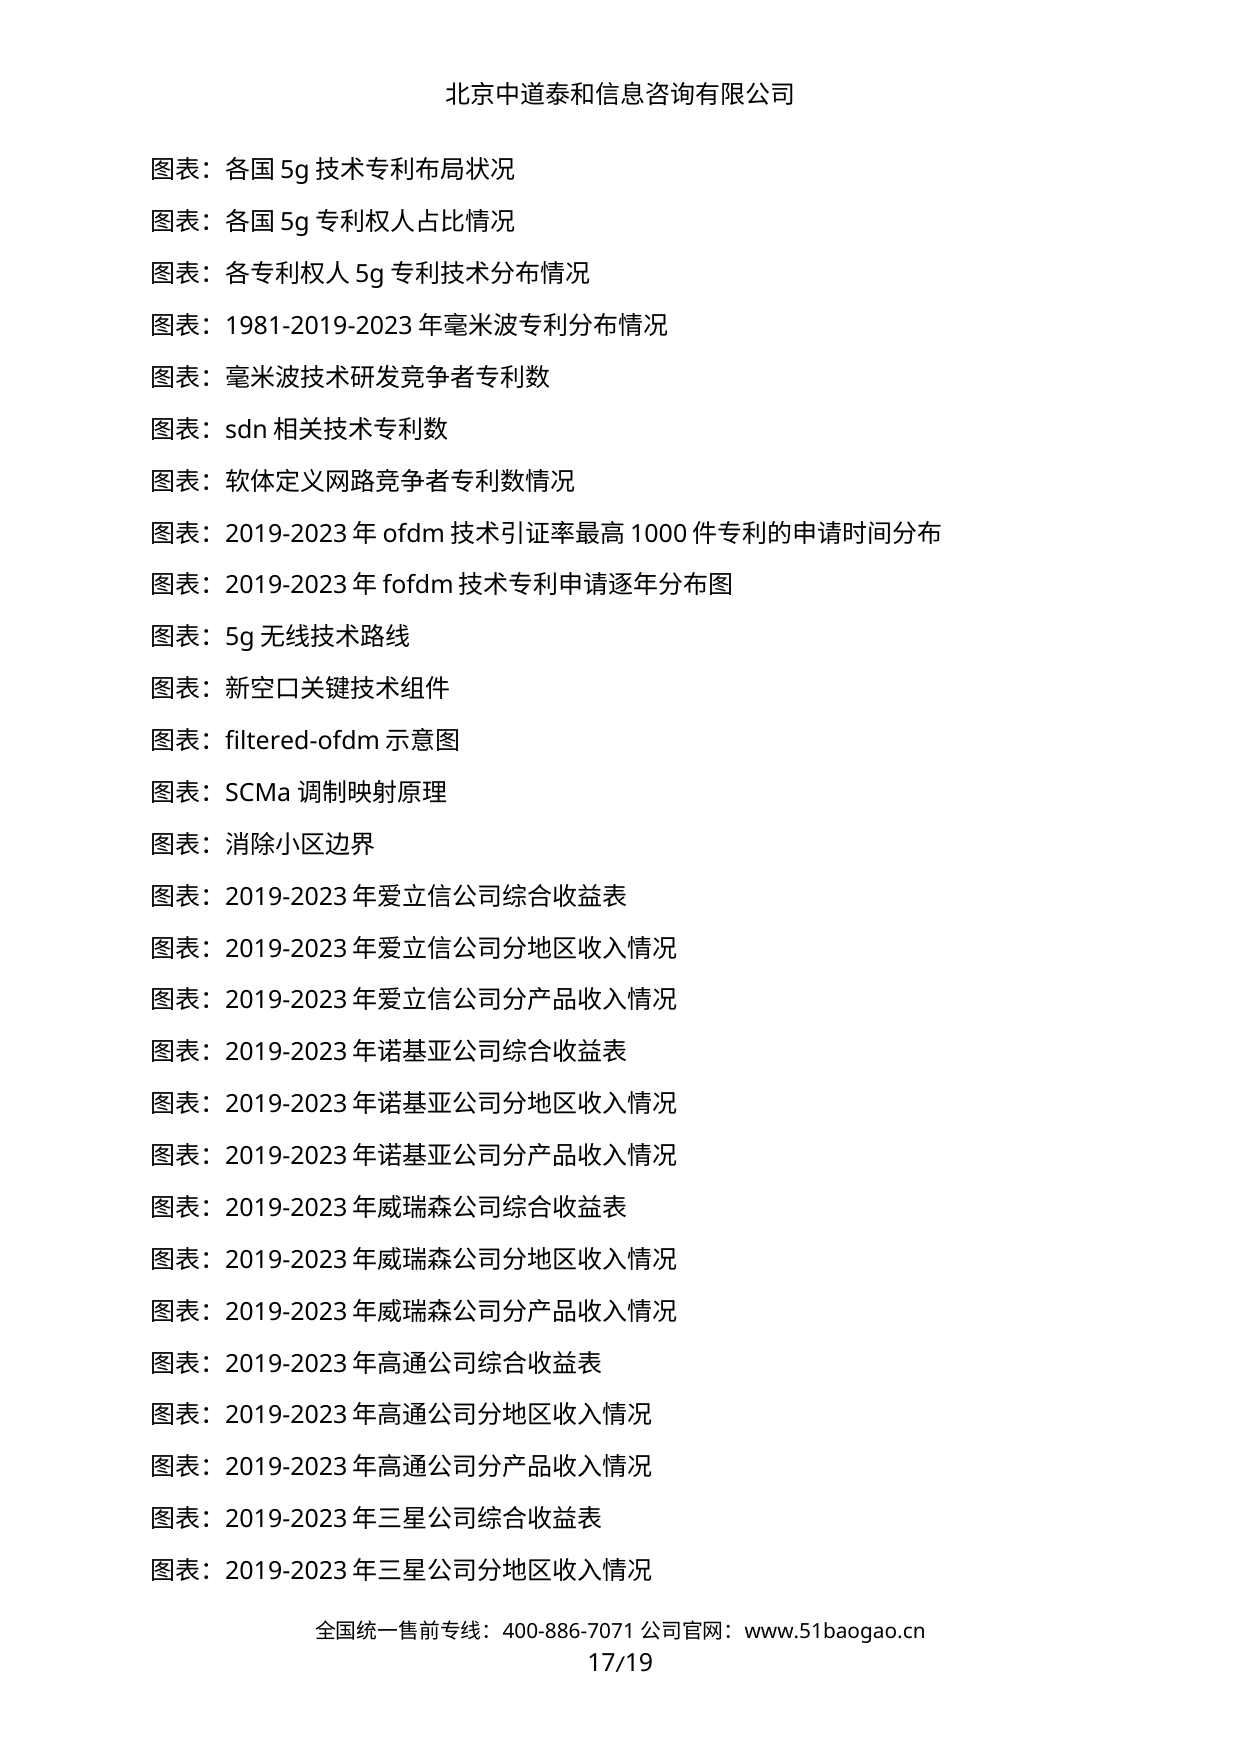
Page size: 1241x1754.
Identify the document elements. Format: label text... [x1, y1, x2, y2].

text 图表：毫米波技术研发竞争者专利数 [150, 357, 1090, 394]
text 图表：2019-2023年fofdm技术专利申请逐年分布图 [150, 565, 1090, 601]
text 图表：SCMa 调制映射原理 [150, 772, 1090, 809]
text 图表：2019-2023年高通公司分产品收入情况 [150, 1447, 1090, 1483]
text 图表：2019-2023年ofdm技术引证率最高1000件专利的申请时间分布 [150, 513, 1090, 549]
text 图表：filtered-ofdm示意图 [150, 721, 1090, 757]
text 图表：2019-2023年爱立信公司综合收益表 [150, 876, 1090, 912]
text 图表：2019-2023年威瑞森公司分地区收入情况 [150, 1239, 1090, 1276]
text 图表：2019-2023年诺基亚公司综合收益表 [150, 1032, 1090, 1068]
text 图表：新空口关键技术组件 [150, 669, 1090, 705]
text 图表：各国5g技术专利布局状况 [150, 150, 1090, 186]
text 图表：2019-2023年爱立信公司分地区收入情况 [150, 928, 1090, 964]
text 图表：2019-2023年高通公司综合收益表 [150, 1343, 1090, 1379]
text 图表：2019-2023年诺基亚公司分地区收入情况 [150, 1084, 1090, 1120]
text 图表：软体定义网路竞争者专利数情况 [150, 461, 1090, 497]
text 图表：2019-2023年诺基亚公司分产品收入情况 [150, 1136, 1090, 1172]
text 图表：2019-2023年威瑞森公司分产品收入情况 [150, 1291, 1090, 1327]
text 图表：1981-2019-2023年毫米波专利分布情况 [150, 306, 1090, 342]
text 图表：5g无线技术路线 [150, 617, 1090, 653]
text 图表：2019-2023年高通公司分地区收入情况 [150, 1395, 1090, 1431]
text 图表：2019-2023年三星公司综合收益表 [150, 1499, 1090, 1535]
text 图表：sdn相关技术专利数 [150, 409, 1090, 446]
text 图表：消除小区边界 [150, 824, 1090, 861]
text 图表：各专利权人5g专利技术分布情况 [150, 254, 1090, 290]
text 图表：2019-2023年威瑞森公司综合收益表 [150, 1187, 1090, 1224]
text 图表：2019-2023年爱立信公司分产品收入情况 [150, 980, 1090, 1016]
text 图表：2019-2023年三星公司分地区收入情况 [150, 1551, 1090, 1587]
text 图表：各国5g专利权人占比情况 [150, 202, 1090, 238]
